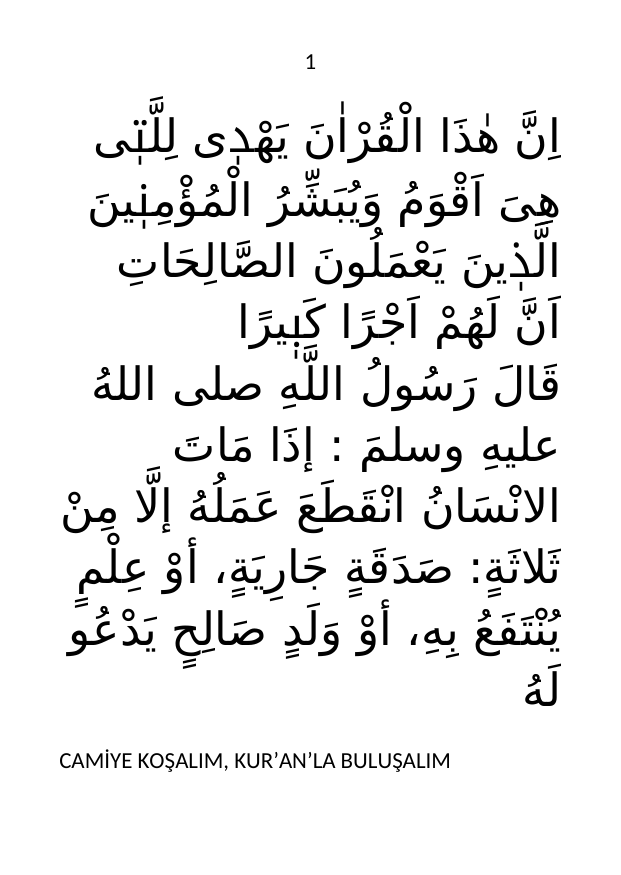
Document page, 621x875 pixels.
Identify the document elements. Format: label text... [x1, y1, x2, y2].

text 17.9*************اِنَّ هٰذَا الْقُرْاٰنَ يَهْدٖى لِلَّتٖى هِىَ اَقْوَمُ وَيُبَشِّرُ الْمُؤْمِنٖينَ الَّذٖينَ يَعْمَلُونَ الصَّالِحَاتِ اَنَّ لَهُمْ اَجْرًا كَبٖيرًا قَالَ رَسُولُ اللَّهِ صلى اللهُ عليهِ وسلمَ : إذَا مَاتَ الانْسَانُ انْقَطَعَ عَمَلُهُ إلَّا مِنْ ثَلاثَةٍ: صَدَقَةٍ جَارِيَةٍ، أوْ عِلْمٍ يُنْتَفَعُ بِهِ، أوْ وَلَدٍ صَالِحٍ يَدْعُو لَهُ [59, 103, 561, 717]
text CAMİYE KOŞALIM, KUR’AN’LA BULUŞALIM [59, 746, 561, 774]
